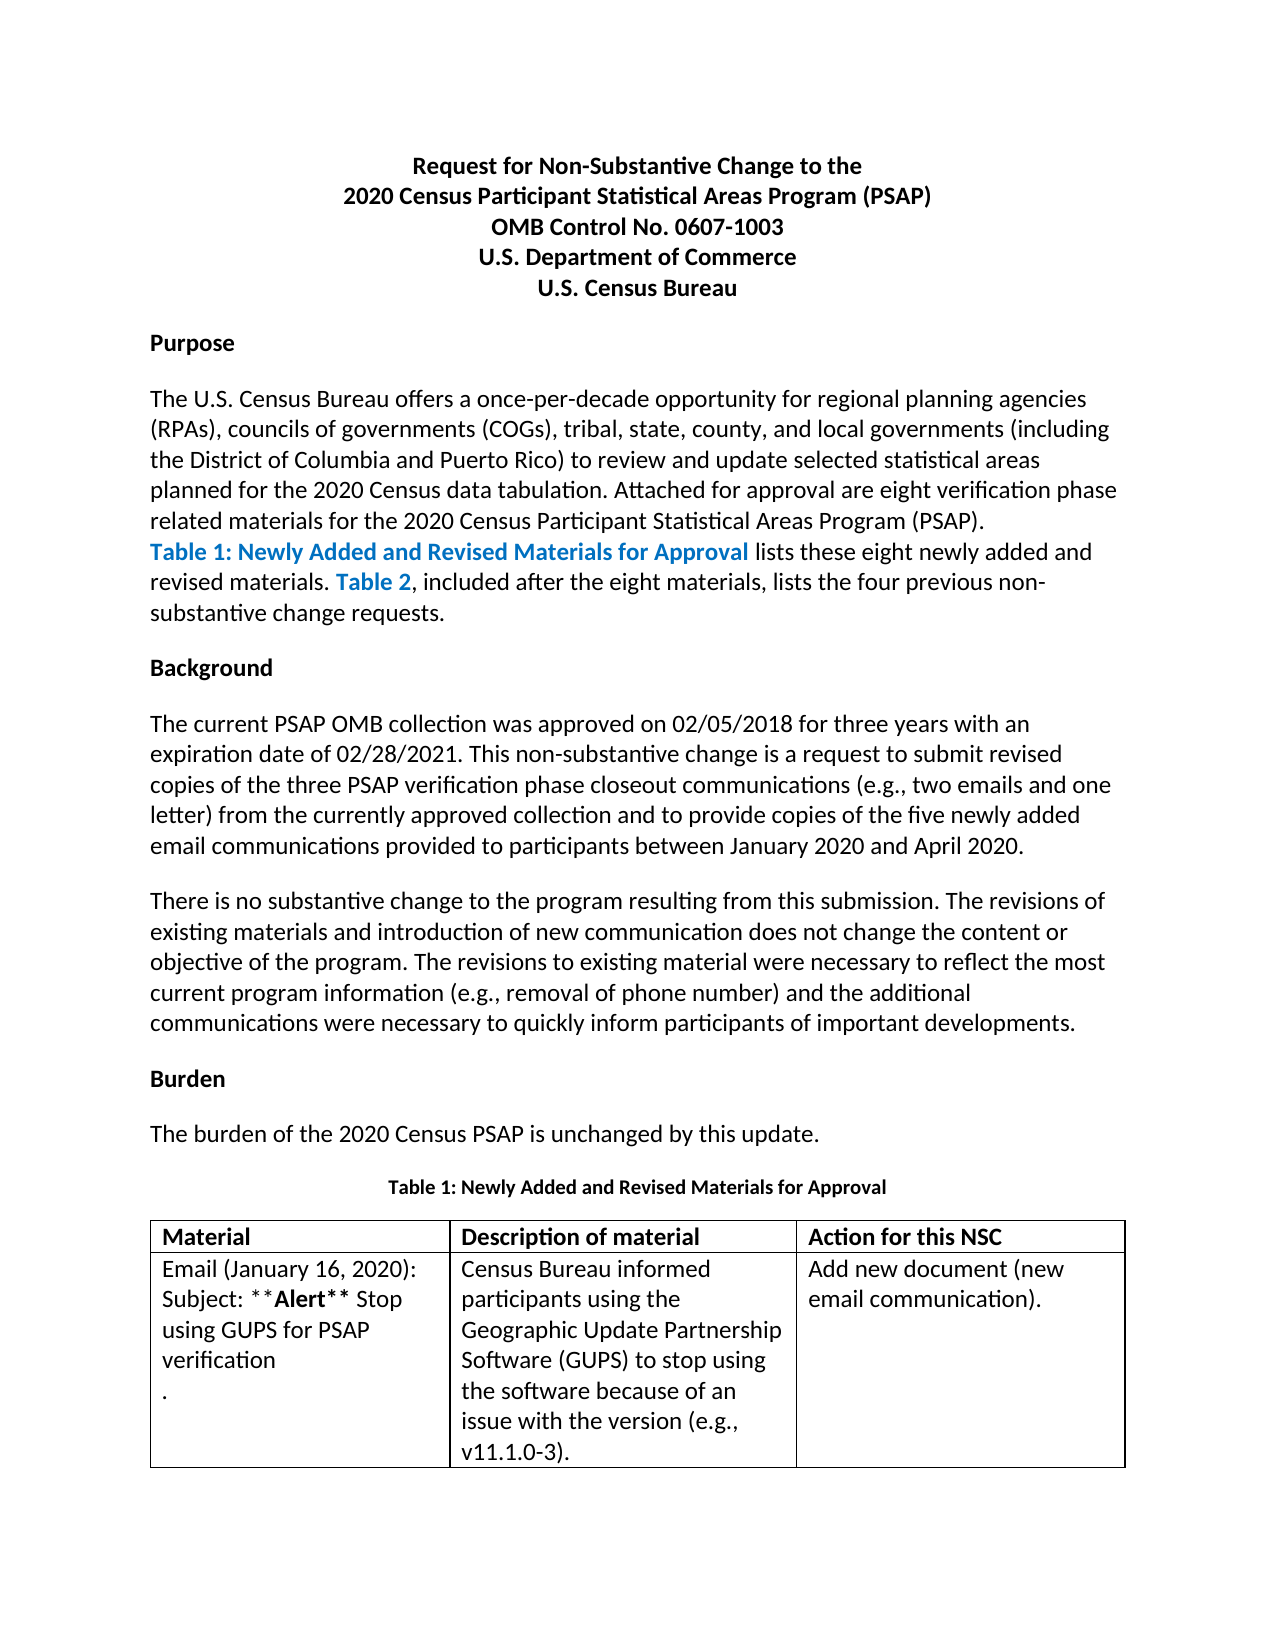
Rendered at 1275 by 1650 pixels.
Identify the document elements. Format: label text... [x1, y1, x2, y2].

text The current PSAP OMB collection was approved on 02/05/2018 for three years with an expiration date of 02/28/2021. This non-substantive change is a request to submit revised copies of the three PSAP verification phase closeout communications (e.g., two emails and one letter) from the currently approved collection and to provide copies of the five newly added email communications provided to participants between January 2020 and April 2020. [150, 708, 1119, 860]
table_cell Email (January 16, 2020): Subject: **Alert** Stop using GUPS for PSAP verification . [151, 1253, 449, 1467]
text U.S. Department of Commerce [150, 242, 1125, 272]
text Burden [150, 1063, 1119, 1093]
text OMB Control No. 0607-1003 [150, 211, 1125, 242]
text The burden of the 2020 Census PSAP is unchanged by this update. [150, 1118, 1125, 1149]
text Table 1: Newly Added and Revised Materials for Approval [150, 1174, 1125, 1199]
text Background [150, 652, 1125, 683]
text There is no substantive change to the program resulting from this submission. The revisions of existing materials and introduction of new communication does not change the content or objective of the program. The revisions to existing material were necessary to reflect the most current program information (e.g., removal of phone number) and the additional communications were necessary to quickly inform participants of important developments. [150, 885, 1119, 1038]
table_header Action for this NSC [797, 1221, 1124, 1252]
text 2020 Census Participant Statistical Areas Program (PSAP) [150, 181, 1125, 211]
text Purpose [150, 328, 1125, 358]
text The U.S. Census Bureau offers a once-per-decade opportunity for regional planning agencies (RPAs), councils of governments (COGs), tribal, state, county, and local governments (including the District of Columbia and Puerto Rico) to review and update selected statistical areas planned for the 2020 Census data tabulation. Attached for approval are eight verification phase related materials for the 2020 Census Participant Statistical Areas Program (PSAP). Table 1 lists these eight newly added and revised materials. Table 2, included after the eight materials, lists the four previous non-substantive change requests. [150, 383, 1125, 627]
table_header Description of material [451, 1221, 796, 1252]
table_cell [797, 1253, 1124, 1467]
table_header Material [151, 1221, 449, 1252]
table_cell Census Bureau informed participants using the Geographic Update Partnership Software (GUPS) to stop using the software because of an issue with the version (e.g., v11.1.0-3). [451, 1253, 796, 1467]
text Request for Non-Substantive Change to the [150, 150, 1125, 181]
text U.S. Census Bureau [150, 272, 1125, 303]
